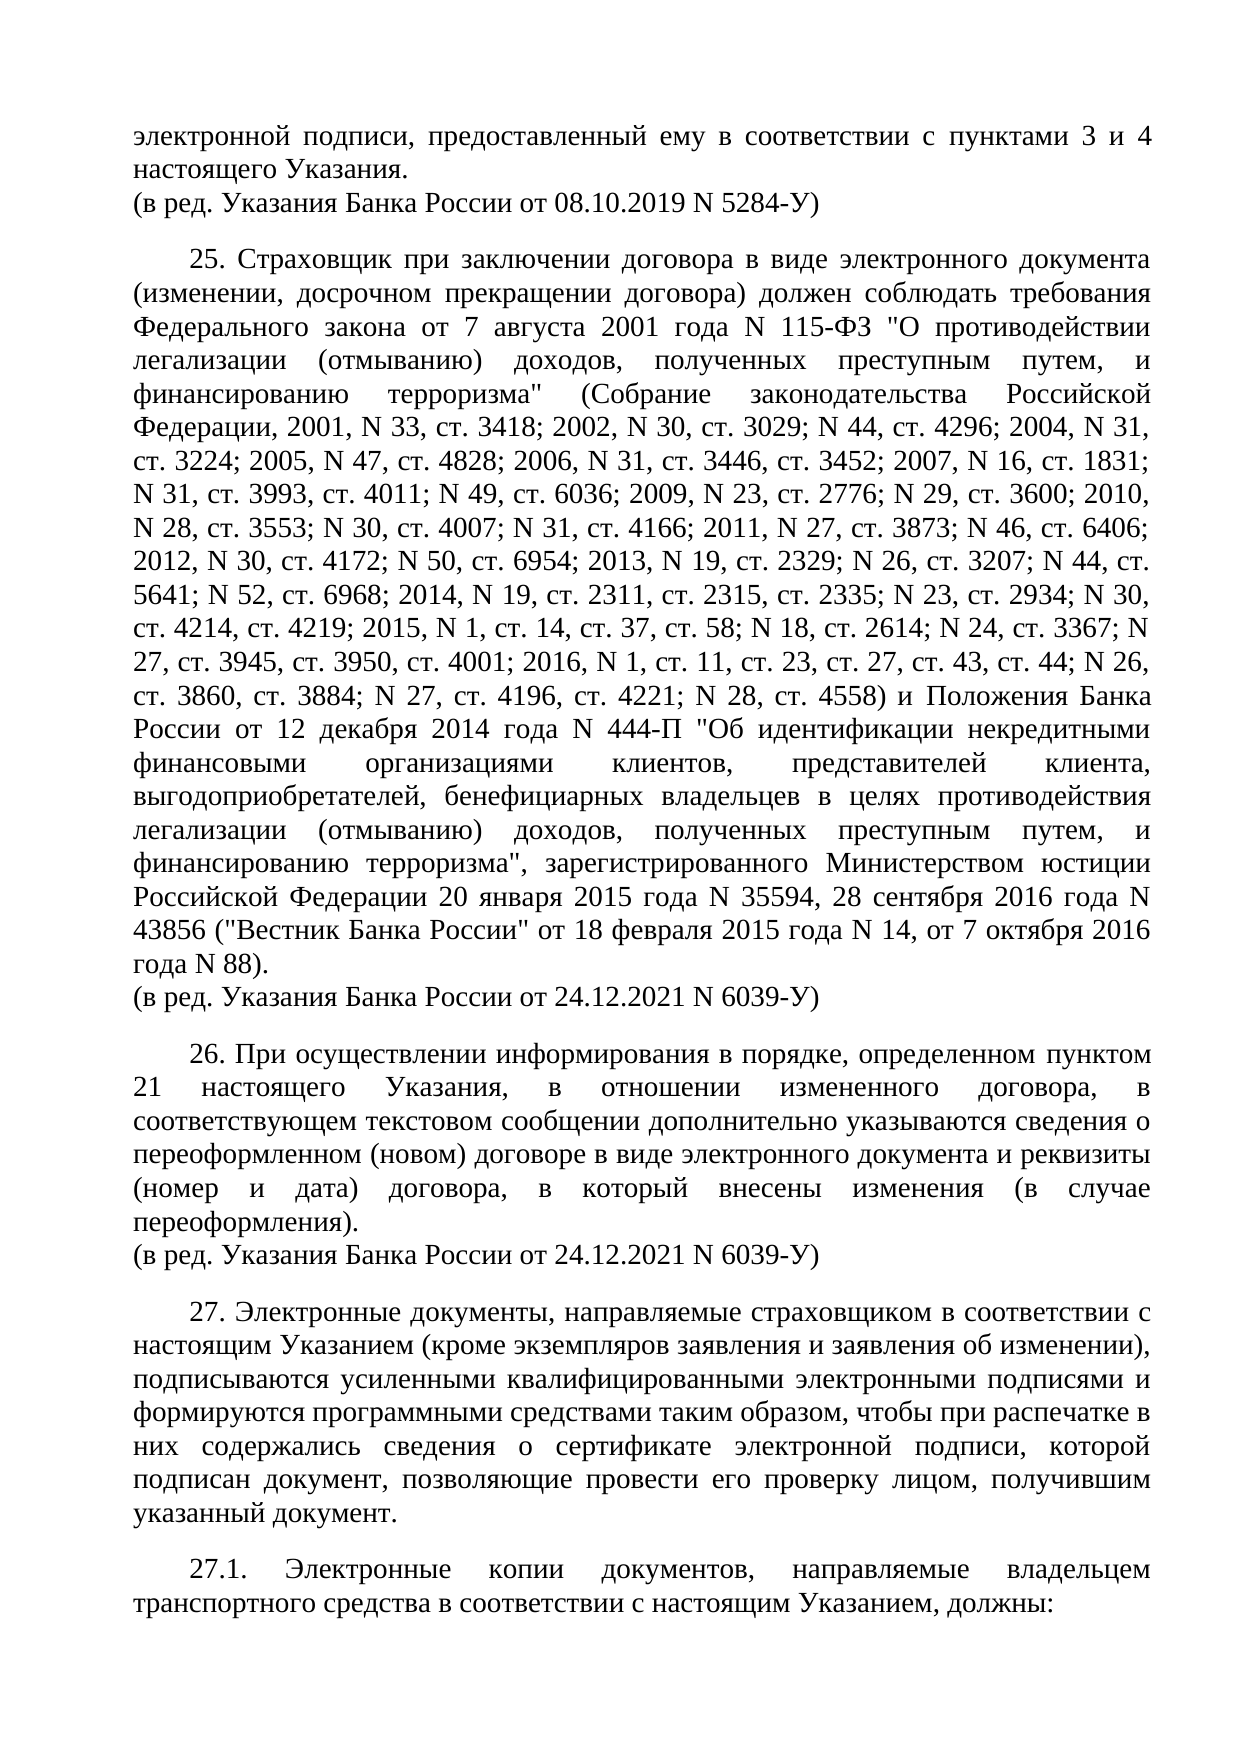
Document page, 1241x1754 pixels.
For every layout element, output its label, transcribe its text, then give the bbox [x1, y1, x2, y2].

text (в ред. Указания Банка России от 08.10.2019 N 5284-У) [133, 185, 1152, 219]
text (в ред. Указания Банка России от 24.12.2021 N 6039-У) [133, 979, 1152, 1013]
text 26. При осуществлении информирования в порядке, определенном пунктом 21 настоящего Указания, в отношении измененного договора, в соответствующем текстовом сообщении дополнительно указываются сведения о переоформленном (новом) договоре в виде электронного документа и реквизиты (номер и дата) договора, в который внесены изменения (в случае переоформления). [133, 1036, 1152, 1237]
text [133, 118, 1152, 185]
text 27. Электронные документы, направляемые страховщиком в соответствии с настоящим Указанием (кроме экземпляров заявления и заявления об изменении), подписываются усиленными квалифицированными электронными подписями и формируются программными средствами таким образом, чтобы при распечатке в них содержались сведения о сертификате электронной подписи, которой подписан документ, позволяющие провести его проверку лицом, получившим указанный документ. [133, 1294, 1152, 1528]
text (в ред. Указания Банка России от 24.12.2021 N 6039-У) [133, 1237, 1152, 1271]
text 27.1. Электронные копии документов, направляемые владельцем транспортного средства в соответствии с настоящим Указанием, должны: [133, 1551, 1152, 1618]
text 25. Страховщик при заключении договора в виде электронного документа (изменении, досрочном прекращении договора) должен соблюдать требования Федерального закона от 7 августа 2001 года N 115-ФЗ "О противодействии легализации (отмыванию) доходов, полученных преступным путем, и финансированию терроризма" (Собрание законодательства Российской Федерации, 2001, N 33, ст. 3418; 2002, N 30, ст. 3029; N 44, ст. 4296; 2004, N 31, ст. 3224; 2005, N 47, ст. 4828; 2006, N 31, ст. 3446, ст. 3452; 2007, N 16, ст. 1831; N 31, ст. 3993, ст. 4011; N 49, ст. 6036; 2009, N 23, ст. 2776; N 29, ст. 3600; 2010, N 28, ст. 3553; N 30, ст. 4007; N 31, ст. 4166; 2011, N 27, ст. 3873; N 46, ст. 6406; 2012, N 30, ст. 4172; N 50, ст. 6954; 2013, N 19, ст. 2329; N 26, ст. 3207; N 44, ст. 5641; N 52, ст. 6968; 2014, N 19, ст. 2311, ст. 2315, ст. 2335; N 23, ст. 2934; N 30, ст. 4214, ст. 4219; 2015, N 1, ст. 14, ст. 37, ст. 58; N 18, ст. 2614; N 24, ст. 3367; N 27, ст. 3945, ст. 3950, ст. 4001; 2016, N 1, ст. 11, ст. 23, ст. 27, ст. 43, ст. 44; N 26, ст. 3860, ст. 3884; N 27, ст. 4196, ст. 4221; N 28, ст. 4558) и Положения Банка России от 12 декабря 2014 года N 444-П "Об идентификации некредитными финансовыми организациями клиентов, представителей клиента, выгодоприобретателей, бенефициарных владельцев в целях противодействия легализации (отмыванию) доходов, полученных преступным путем, и финансированию терроризма", зарегистрированного Министерством юстиции Российской Федерации 20 января 2015 года N 35594, 28 сентября 2016 года N 43856 ("Вестник Банка России" от 18 февраля 2015 года N 14, от 7 октября 2016 года N 88). [133, 242, 1152, 979]
